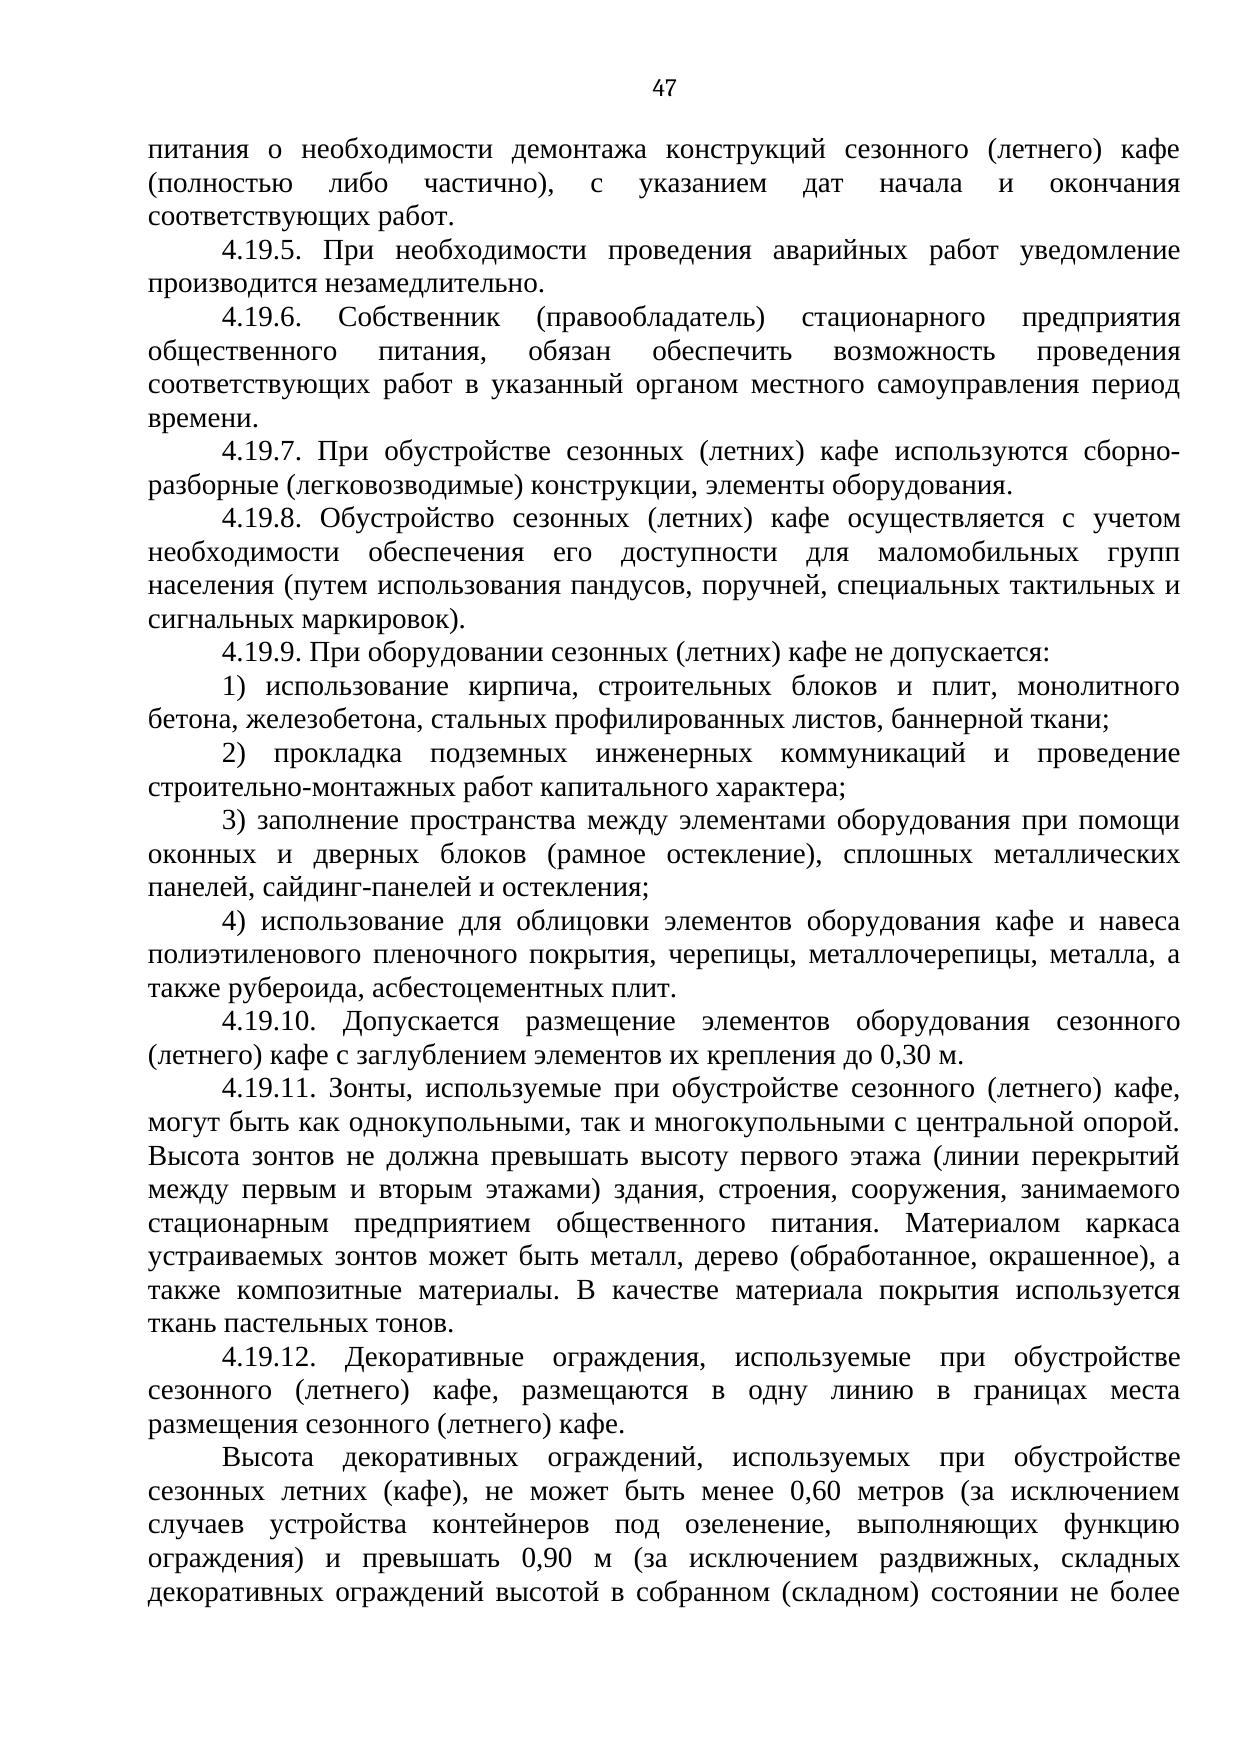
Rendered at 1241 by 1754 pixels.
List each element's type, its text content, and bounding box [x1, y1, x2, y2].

text 3) заполнение пространства между элементами оборудования при помощи оконных и дверных блоков (рамное остекление), сплошных металлических панелей, сайдинг-панелей и остекления; [148, 802, 1181, 903]
text 4.19.5. При необходимости проведения аварийных работ уведомление производится незамедлительно. [148, 232, 1181, 299]
text 4.19.6. Собственник (правообладатель) стационарного предприятия общественного питания, обязан обеспечить возможность проведения соответствующих работ в указанный органом местного самоуправления период времени. [148, 299, 1181, 433]
text 1) использование кирпича, строительных блоков и плит, монолитного бетона, железобетона, стальных профилированных листов, баннерной ткани; [148, 668, 1181, 735]
text 4.19.9. При оборудовании сезонных (летних) кафе не допускается: [148, 634, 1181, 668]
text 4.19.11. Зонты, используемые при обустройстве сезонного (летнего) кафе, могут быть как однокупольными, так и многокупольными с центральной опорой. Высота зонтов не должна превышать высоту первого этажа (линии перекрытий между первым и вторым этажами) здания, строения, сооружения, занимаемого стационарным предприятием общественного питания. Материалом каркаса устраиваемых зонтов может быть металл, дерево (обработанное, окрашенное), а также композитные материалы. В качестве материала покрытия используется ткань пастельных тонов. [148, 1071, 1181, 1339]
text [148, 131, 1181, 232]
text 4) использование для облицовки элементов оборудования кафе и навеса полиэтиленового пленочного покрытия, черепицы, металлочерепицы, металла, а также рубероида, асбестоцементных плит. [148, 903, 1181, 1003]
text 4.19.8. Обустройство сезонных (летних) кафе осуществляется с учетом необходимости обеспечения его доступности для маломобильных групп населения (путем использования пандусов, поручней, специальных тактильных и сигнальных маркировок). [148, 500, 1181, 634]
text 2) прокладка подземных инженерных коммуникаций и проведение строительно-монтажных работ капитального характера; [148, 735, 1181, 802]
text 4.19.10. Допускается размещение элементов оборудования сезонного (летнего) кафе с заглублением элементов их крепления до 0,30 м. [148, 1003, 1181, 1071]
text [148, 1439, 1181, 1607]
text 4.19.12. Декоративные ограждения, используемые при обустройстве сезонного (летнего) кафе, размещаются в одну линию в границах места размещения сезонного (летнего) кафе. [148, 1339, 1181, 1439]
text 4.19.7. При обустройстве сезонных (летних) кафе используются сборно-разборные (легковозводимые) конструкции, элементы оборудования. [148, 433, 1181, 500]
